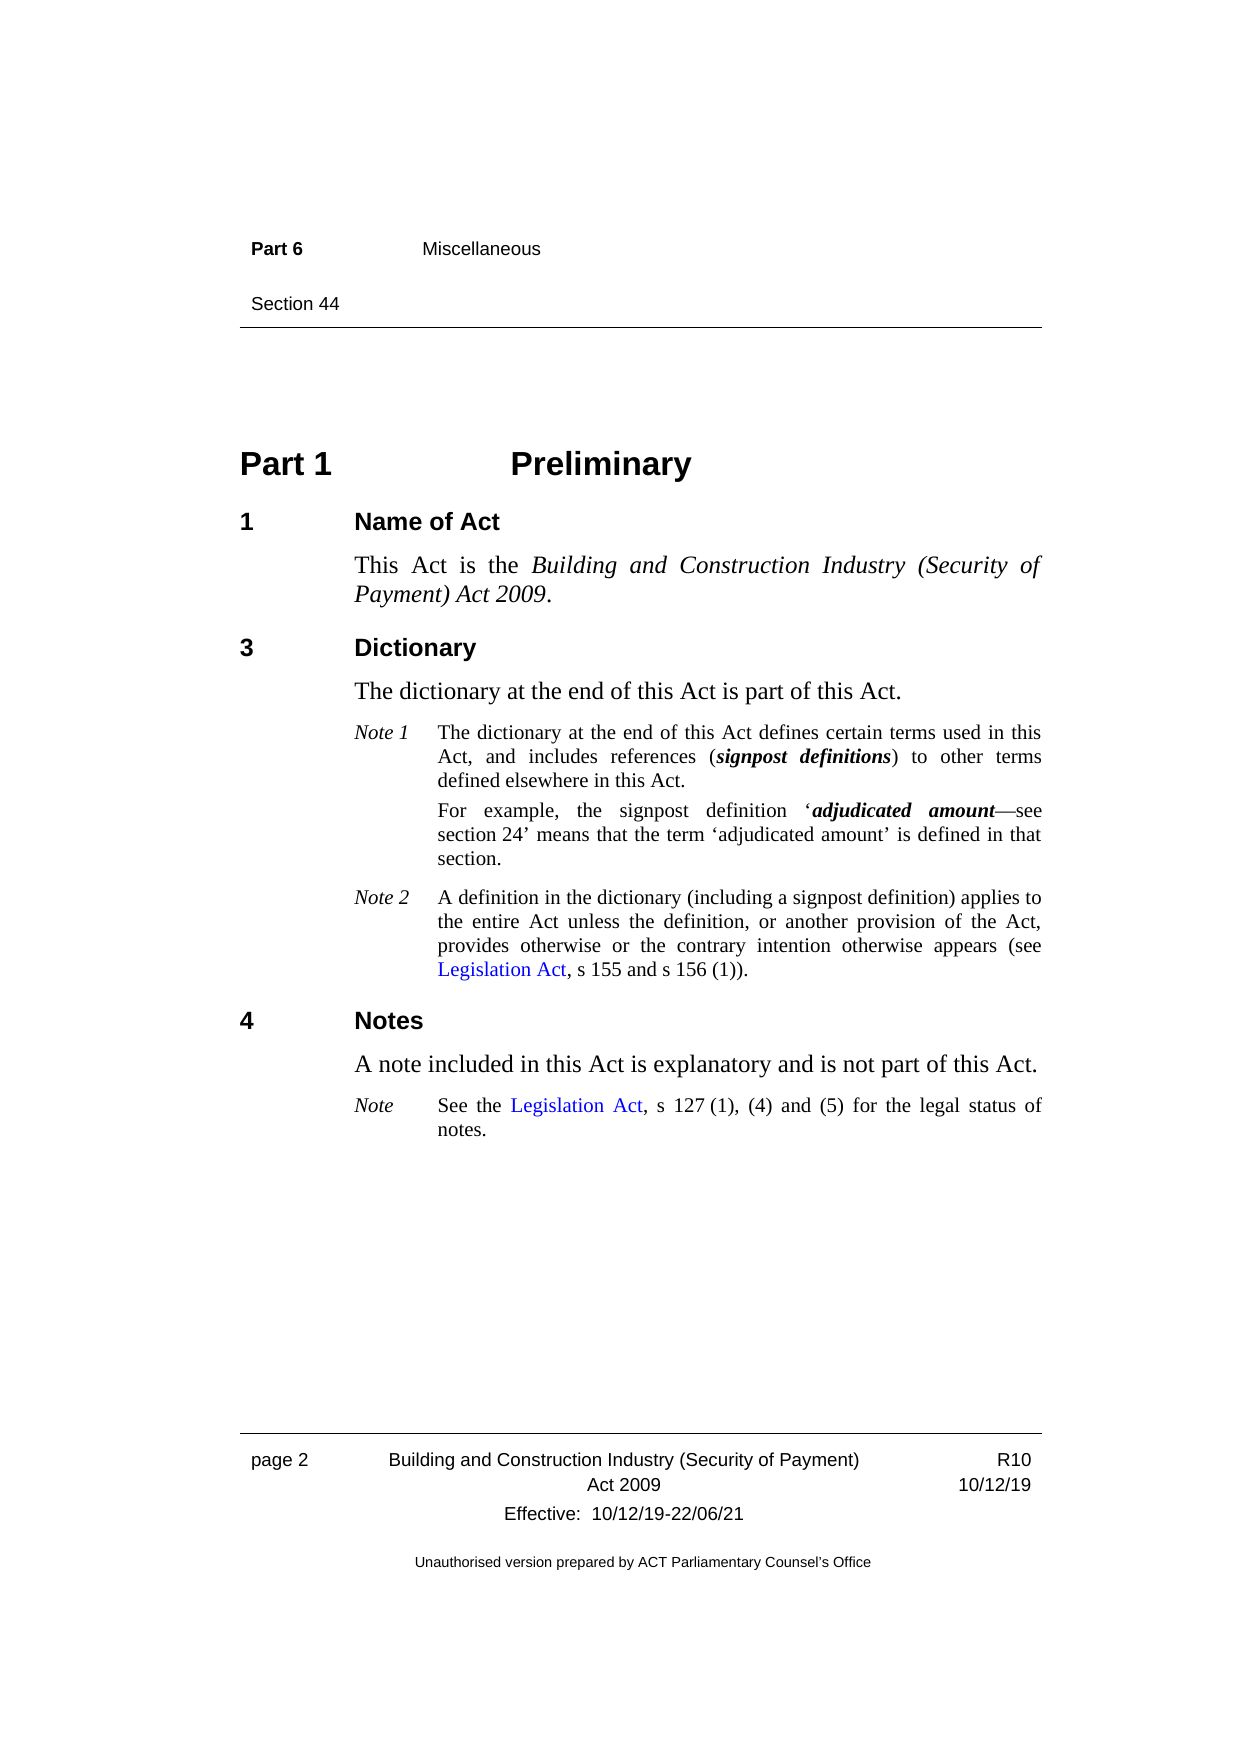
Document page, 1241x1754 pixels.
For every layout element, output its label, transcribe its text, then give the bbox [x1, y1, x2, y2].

text Note See the Legislation Act, s 127 (1), (4) and (5) for the legal status of notes. [354, 1093, 1042, 1141]
text Part 1 Preliminary [239, 444, 1042, 482]
text Note 2 A definition in the dictionary (including a signpost definition) applies to the entire Act unless the definition, or another provision of the Act, provides otherwise or the contrary intention otherwise appears (see Legislation Act, s 155 and s 156 (1)). [354, 885, 1042, 981]
text For example, the signpost definition ‘adjudicated amount—see section 24’ means that the term ‘adjudicated amount’ is defined in that section. [437, 798, 1042, 870]
text Note 1 The dictionary at the end of this Act defines certain terms used in this Act, and includes references (signpost definitions) to other terms defined elsewhere in this Act. [354, 720, 1042, 792]
text 3 Dictionary [239, 633, 1042, 662]
text 4 Notes [239, 1006, 1042, 1035]
text A note included in this Act is explanatory and is not part of this Act. [354, 1049, 1042, 1078]
text This Act is the Building and Construction Industry (Security of Payment) Act 2009. [354, 551, 1042, 608]
text The dictionary at the end of this Act is part of this Act. [354, 676, 1042, 705]
text 1 Name of Act [239, 507, 1042, 536]
